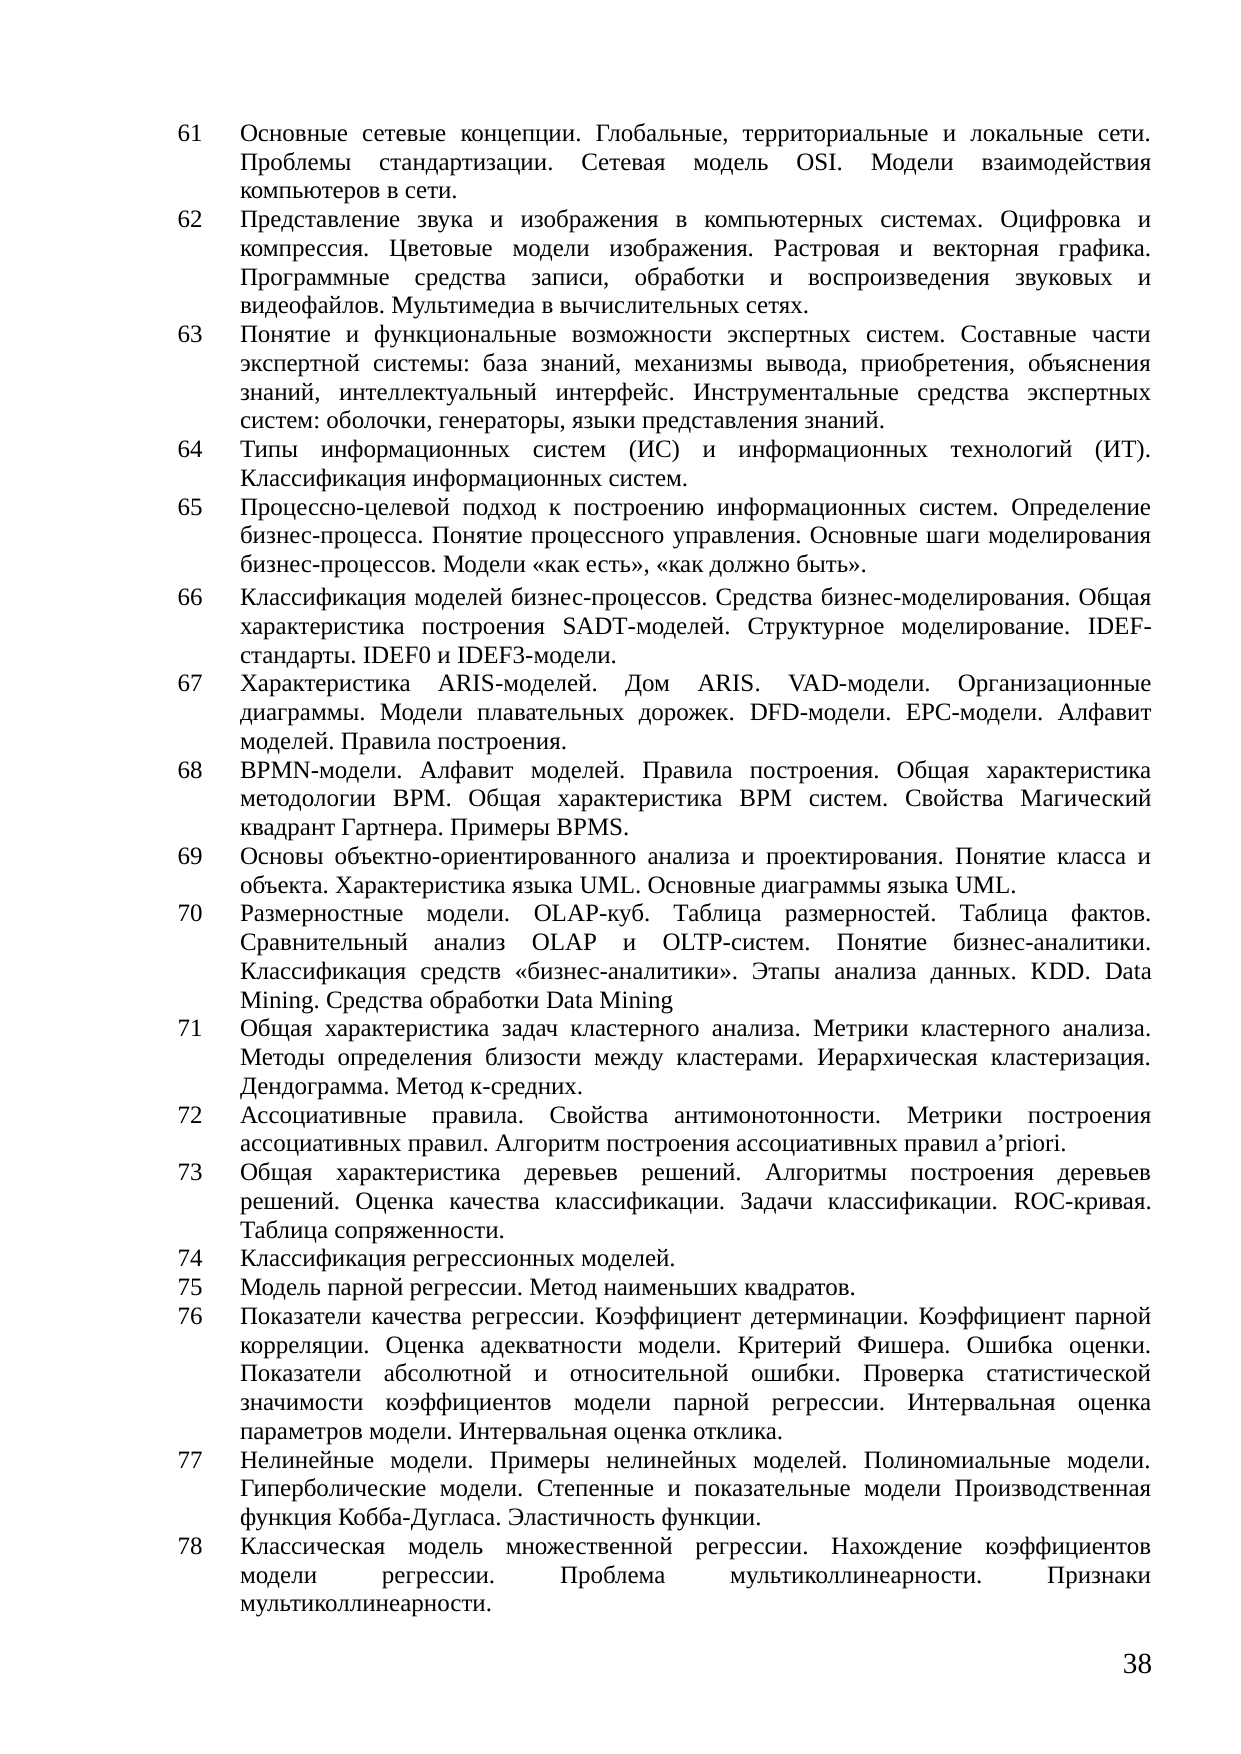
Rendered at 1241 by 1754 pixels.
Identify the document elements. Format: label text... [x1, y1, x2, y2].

list Модель парной регрессии. Метод наименьших квадратов. [177, 1272, 1152, 1301]
list Основные сетевые концепции. Глобальные, территориальные и локальные сети. Проблемы стандартизации. Сетевая модель OSI. Модели взаимодействия компьютеров в сети. [177, 118, 1152, 204]
list Основы объектно-ориентированного анализа и проектирования. Понятие класса и объекта. Характеристика языка UML. Основные диаграммы языка UML. [177, 841, 1152, 898]
list Классификация моделей бизнес-процессов. Средства бизнес-моделирования. Общая характеристика построения SADT-моделей. Структурное моделирование. IDEF-стандарты. IDEF0 и IDEF3-модели. [177, 582, 1152, 668]
list Общая характеристика задач кластерного анализа. Метрики кластерного анализа. Методы определения близости между кластерами. Иерархическая кластеризация. Дендограмма. Метод к-средних. [177, 1013, 1152, 1100]
list BPMN-модели. Алфавит моделей. Правила построения. Общая характеристика методологии BPM. Общая характеристика BPM систем. Свойства Магический квадрант Гартнера. Примеры BPMS. [177, 755, 1152, 841]
list Классическая модель множественной регрессии. Нахождение коэффициентов модели регрессии. Проблема мультиколлинеарности. Признаки мультиколлинеарности. [177, 1531, 1152, 1617]
list Общая характеристика деревьев решений. Алгоритмы построения деревьев решений. Оценка качества классификации. Задачи классификации. ROC-кривая. Таблица сопряженности. [177, 1157, 1152, 1243]
list Показатели качества регрессии. Коэффициент детерминации. Коэффициент парной корреляции. Оценка адекватности модели. Критерий Фишера. Ошибка оценки. Показатели абсолютной и относительной ошибки. Проверка статистической значимости коэффициентов модели парной регрессии. Интервальная оценка параметров модели. Интервальная оценка отклика. [177, 1301, 1152, 1445]
list Типы информационных систем (ИС) и информационных технологий (ИТ). Классификация информационных систем. [177, 434, 1152, 492]
list Классификация регрессионных моделей. [177, 1243, 1152, 1272]
list Размерностные модели. OLAP-куб. Таблица размерностей. Таблица фактов. Сравнительный анализ OLAP и OLTP-систем. Понятие бизнес-аналитики. Классификация средств «бизнес-аналитики». Этапы анализа данных. КDD. Data Mining. Средства обработки Data Mining [177, 898, 1152, 1013]
list Понятие и функциональные возможности экспертных систем. Составные части экспертной системы: база знаний, механизмы вывода, приобретения, объяснения знаний, интеллектуальный интерфейс. Инструментальные средства экспертных систем: оболочки, генераторы, языки представления знаний. [177, 319, 1152, 434]
list Процессно-целевой подход к построению информационных систем. Определение бизнес-процесса. Понятие процессного управления. Основные шаги моделирования бизнес-процессов. Модели «как есть», «как должно быть». [177, 492, 1152, 578]
list Ассоциативные правила. Свойства антимонотонности. Метрики построения ассоциативных правил. Алгоритм построения ассоциативных правил a’priori. [177, 1100, 1152, 1157]
list Представление звука и изображения в компьютерных системах. Оцифровка и компрессия. Цветовые модели изображения. Растровая и векторная графика. Программные средства записи, обработки и воспроизведения звуковых и видеофайлов. Мультимедиа в вычислительных сетях. [177, 204, 1152, 319]
list Нелинейные модели. Примеры нелинейных моделей. Полиномиальные модели. Гиперболические модели. Степенные и показательные модели Производственная функция Кобба-Дугласа. Эластичность функции. [177, 1445, 1152, 1531]
list Характеристика ARIS-моделей. Дом ARIS. VAD-модели. Организационные диаграммы. Модели плавательных дорожек. DFD-модели. EPC-модели. Алфавит моделей. Правила построения. [177, 668, 1152, 755]
